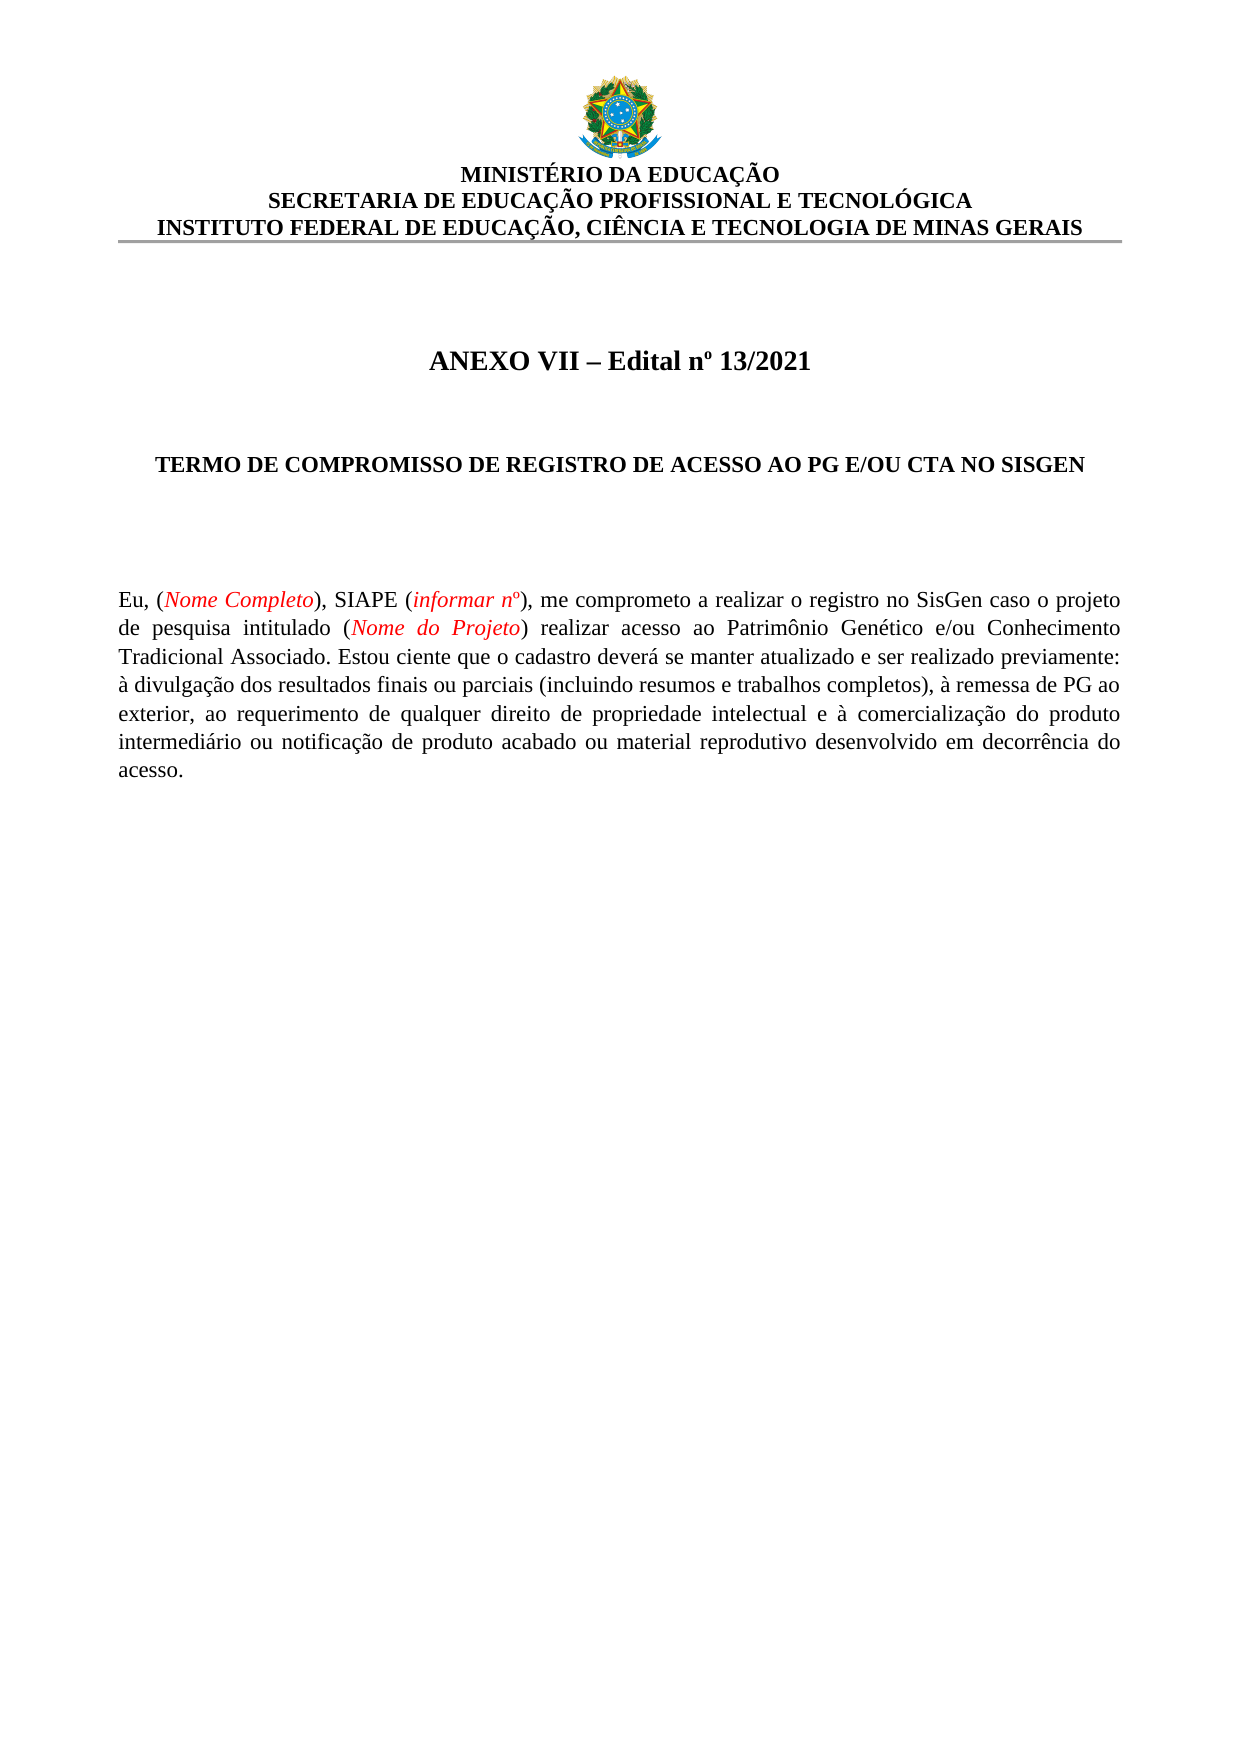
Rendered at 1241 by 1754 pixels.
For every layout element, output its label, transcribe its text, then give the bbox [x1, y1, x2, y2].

text TERMO DE COMPROMISSO DE REGISTRO DE ACESSO AO PG E/OU CTA NO SISGEN [118, 451, 1122, 477]
text Eu, (Nome Completo), SIAPE (informar nº), me comprometo a realizar o registro no SisGen caso o projeto de pesquisa intitulado (Nome do Projeto) realizar acesso ao Patrimônio Genético e/ou Conhecimento Tradicional Associado. Estou ciente que o cadastro deverá se manter atualizado e ser realizado previamente: à divulgação dos resultados finais ou parciais (incluindo resumos e trabalhos completos), à remessa de PG ao exterior, ao requerimento de qualquer direito de propriedade intelectual e à comercialização do produto intermediário ou notificação de produto acabado ou material reprodutivo desenvolvido em decorrência do acesso. [118, 586, 1122, 783]
text ANEXO VII – Edital no 13/2021 [118, 344, 1122, 376]
picture [575, 73, 665, 161]
